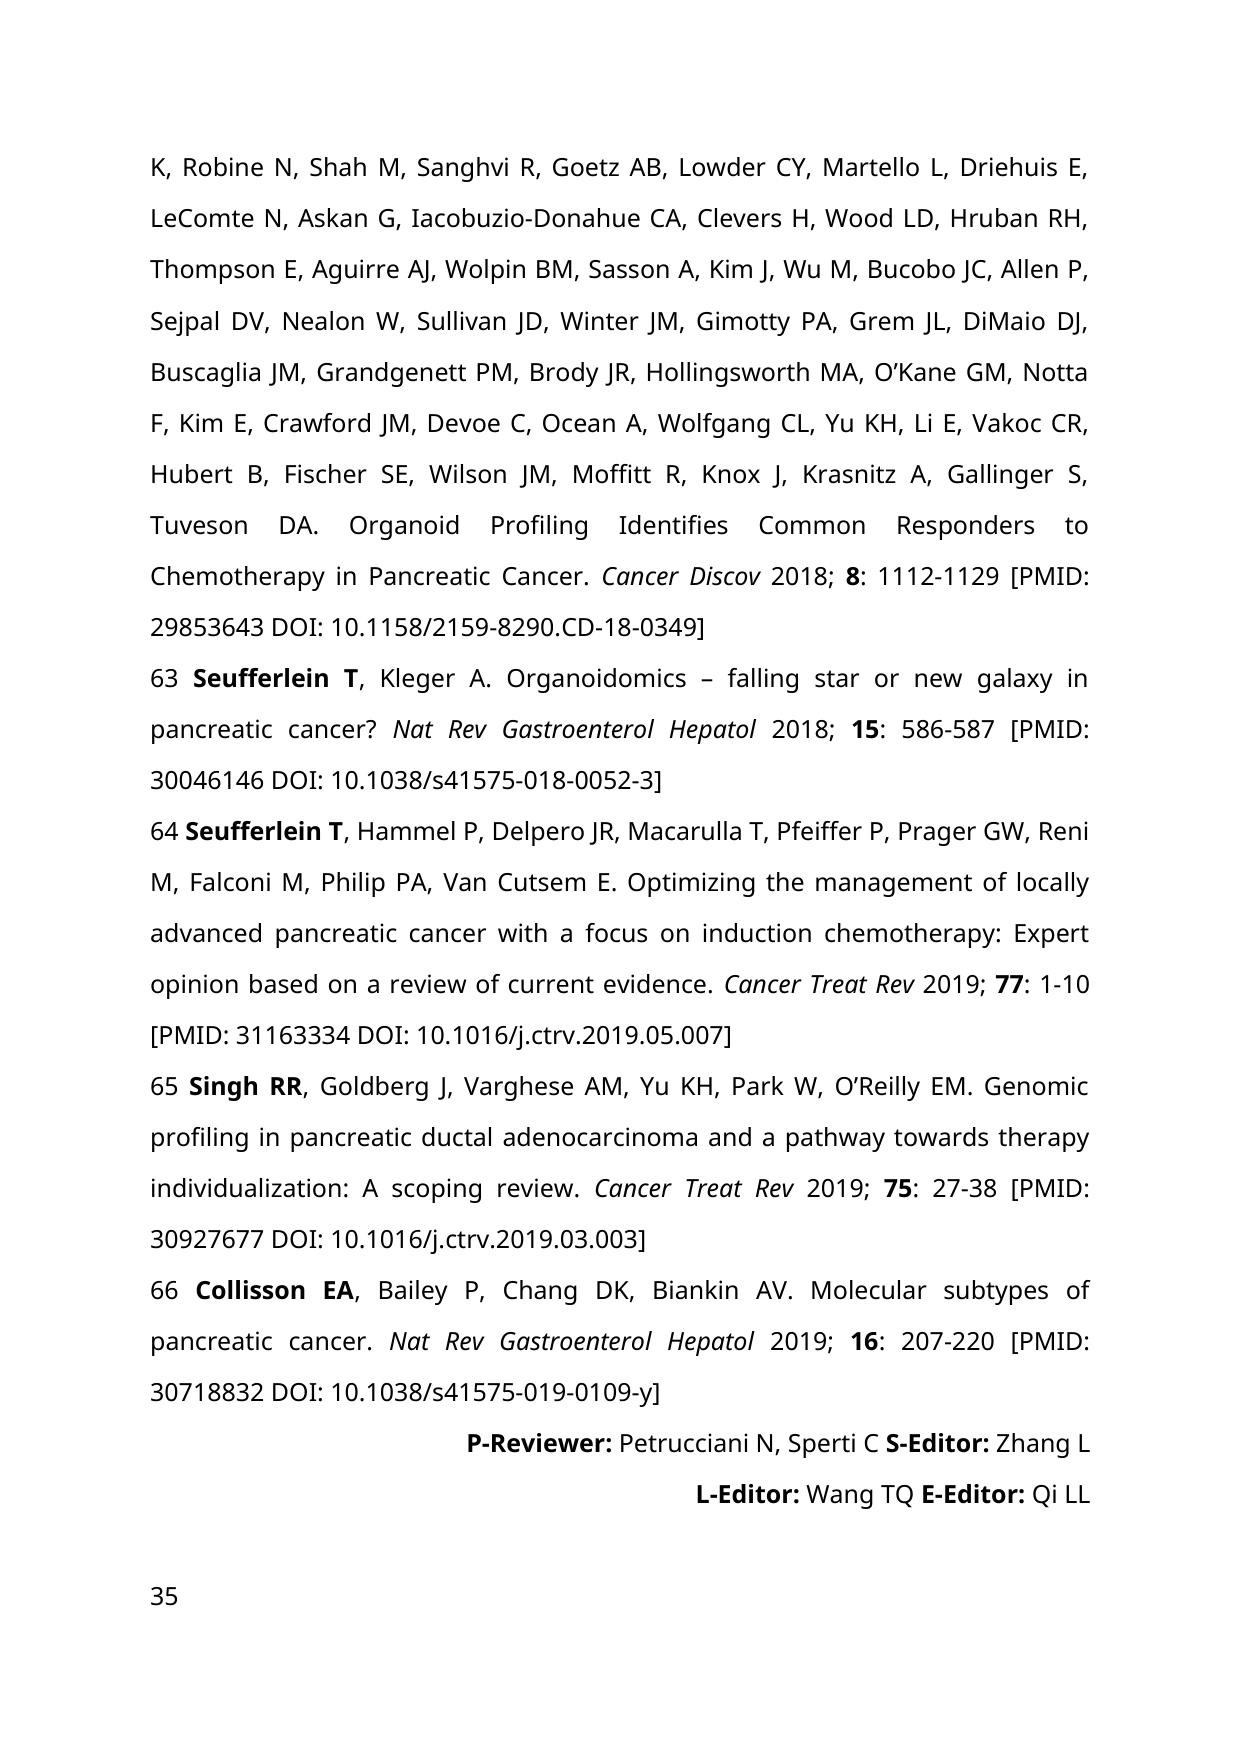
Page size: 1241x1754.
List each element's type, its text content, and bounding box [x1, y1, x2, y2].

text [150, 150, 1090, 643]
text 66 Collisson EA, Bailey P, Chang DK, Biankin AV. Molecular subtypes of pancreatic cancer. Nat Rev Gastroenterol Hepatol 2019; 16: 207-220 [PMID: 30718832 DOI: 10.1038/s41575-019-0109-y] [150, 1273, 1090, 1409]
text 64 Seufferlein T, Hammel P, Delpero JR, Macarulla T, Pfeiffer P, Prager GW, Reni M, Falconi M, Philip PA, Van Cutsem E. Optimizing the management of locally advanced pancreatic cancer with a focus on induction chemotherapy: Expert opinion based on a review of current evidence. Cancer Treat Rev 2019; 77: 1-10 [PMID: 31163334 DOI: 10.1016/j.ctrv.2019.05.007] [150, 813, 1090, 1052]
text 65 Singh RR, Goldberg J, Varghese AM, Yu KH, Park W, O’Reilly EM. Genomic profiling in pancreatic ductal adenocarcinoma and a pathway towards therapy individualization: A scoping review. Cancer Treat Rev 2019; 75: 27-38 [PMID: 30927677 DOI: 10.1016/j.ctrv.2019.03.003] [150, 1069, 1090, 1256]
text 63 Seufferlein T, Kleger A. Organoidomics – falling star or new galaxy in pancreatic cancer? Nat Rev Gastroenterol Hepatol 2018; 15: 586-587 [PMID: 30046146 DOI: 10.1038/s41575-018-0052-3] [150, 660, 1090, 797]
text L-Editor: Wang TQ E-Editor: Qi LL [150, 1477, 1090, 1511]
text P-Reviewer: Petrucciani N, Sperti C S-Editor: Zhang L [150, 1426, 1090, 1460]
